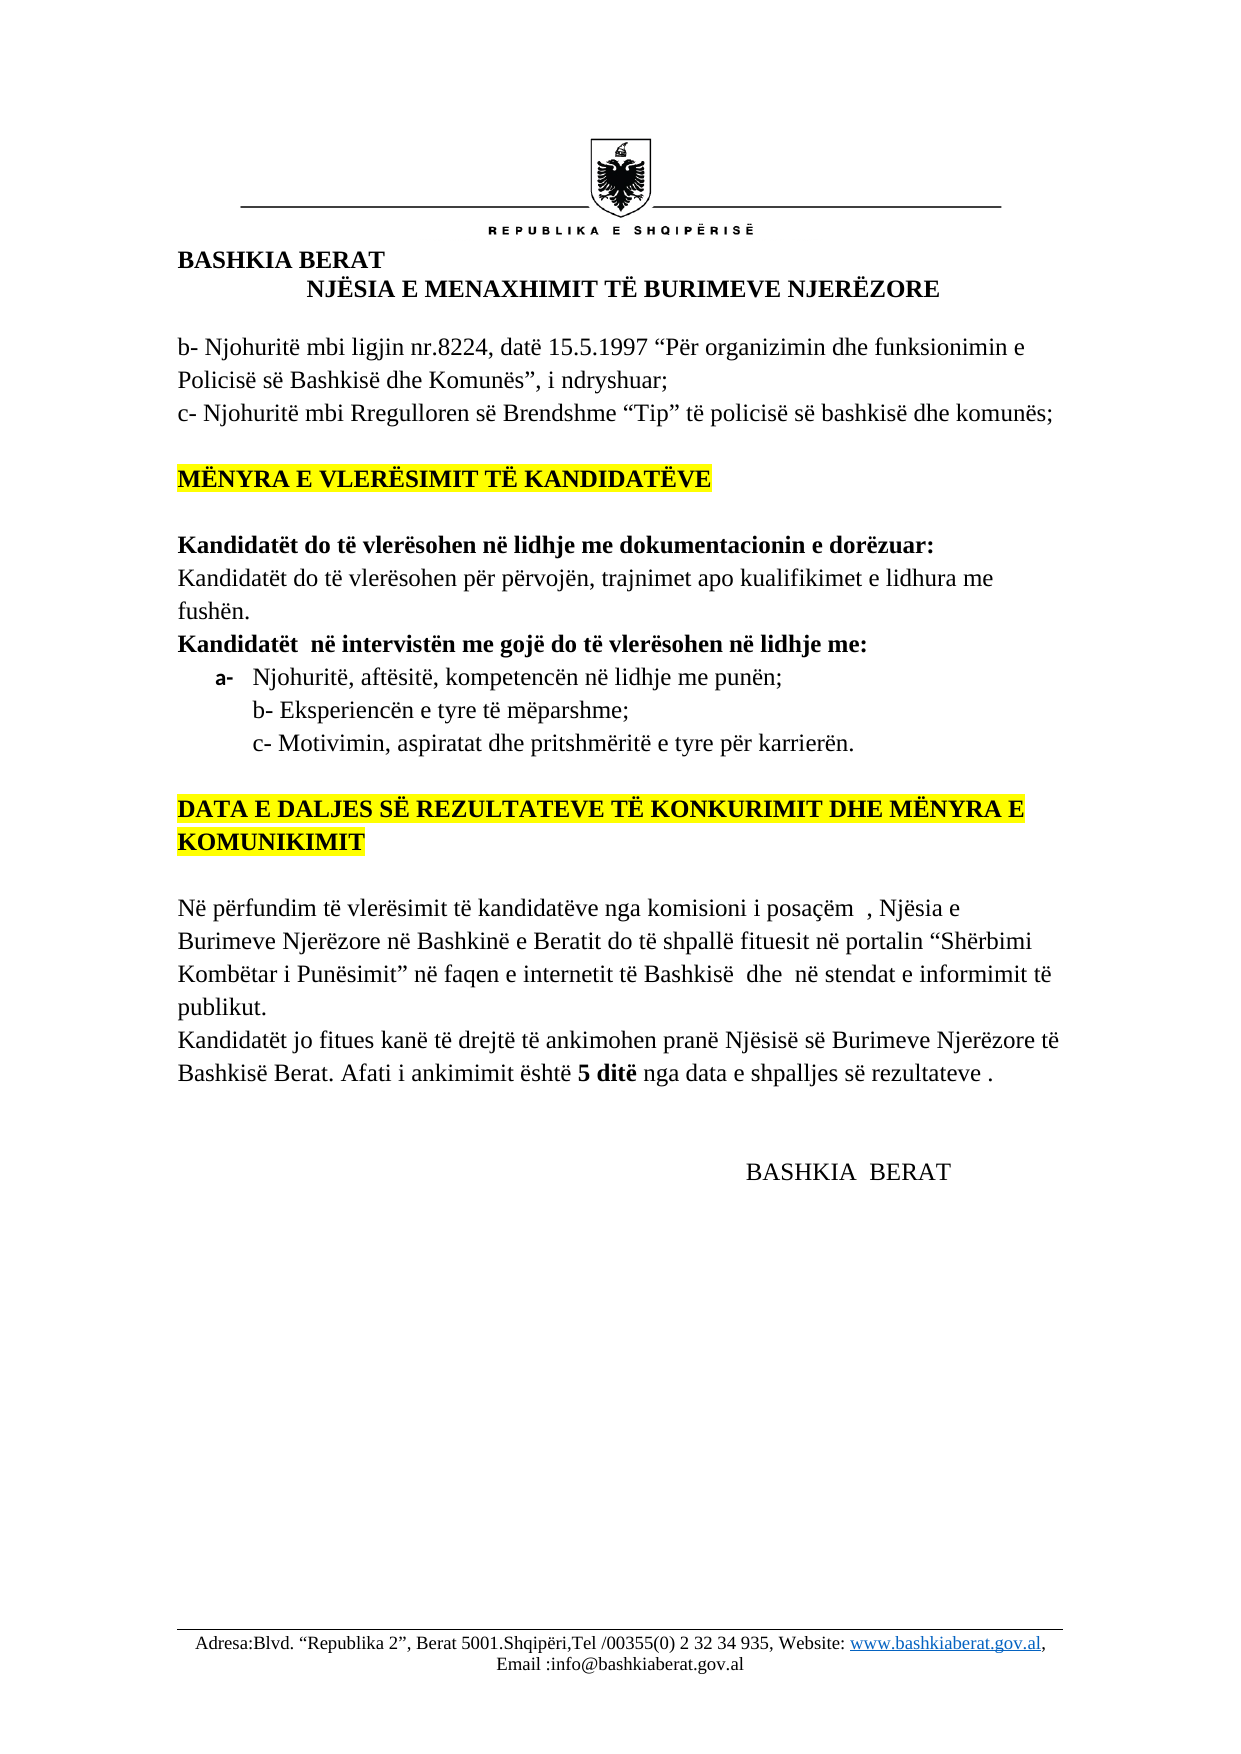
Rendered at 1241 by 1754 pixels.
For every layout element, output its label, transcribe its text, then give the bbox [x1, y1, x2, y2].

text BASHKIA BERAT [177, 1157, 1063, 1186]
text DATA E DALJES SË REZULTATEVE TË KONKURIMIT DHE MËNYRA E KOMUNIKIMIT [177, 794, 1063, 856]
text Kandidatët do të vlerësohen në lidhje me dokumentacionin e dorëzuar: Kandidatët do të vlerësohen për përvojën, trajnimet apo kualifikimet e lidhura me fushën. Kandidatët në intervistën me gojë do të vlerësohen në lidhje me: [177, 497, 1063, 658]
text Kandidatët jo fitues kanë të drejtë të ankimohen pranë Njësisë së Burimeve Njerëzore të Bashkisë Berat. Afati i ankimimit është 5 ditë nga data e shpalljes së rezultateve . [177, 1025, 1063, 1087]
text Në përfundim të vlerësimit të kandidatëve nga komisioni i posaçëm , Njësia e Burimeve Njerëzore në Bashkinë e Beratit do të shpallë fituesit në portalin “Shërbimi Kombëtar i Punësimit” në faqen e internetit të Bashkisë dhe në stendat e informimit të publikut. [177, 860, 1063, 1021]
text MËNYRA E VLERËSIMIT TË KANDIDATËVE [177, 431, 1063, 492]
list Njohuritë, aftësitë, kompetencën në lidhje me punën; b- Eksperiencën e tyre të mëparshme; c- Motivimin, aspiratat dhe pritshmëritë e tyre për karrierën. [215, 662, 1063, 757]
picture [177, 103, 1064, 241]
